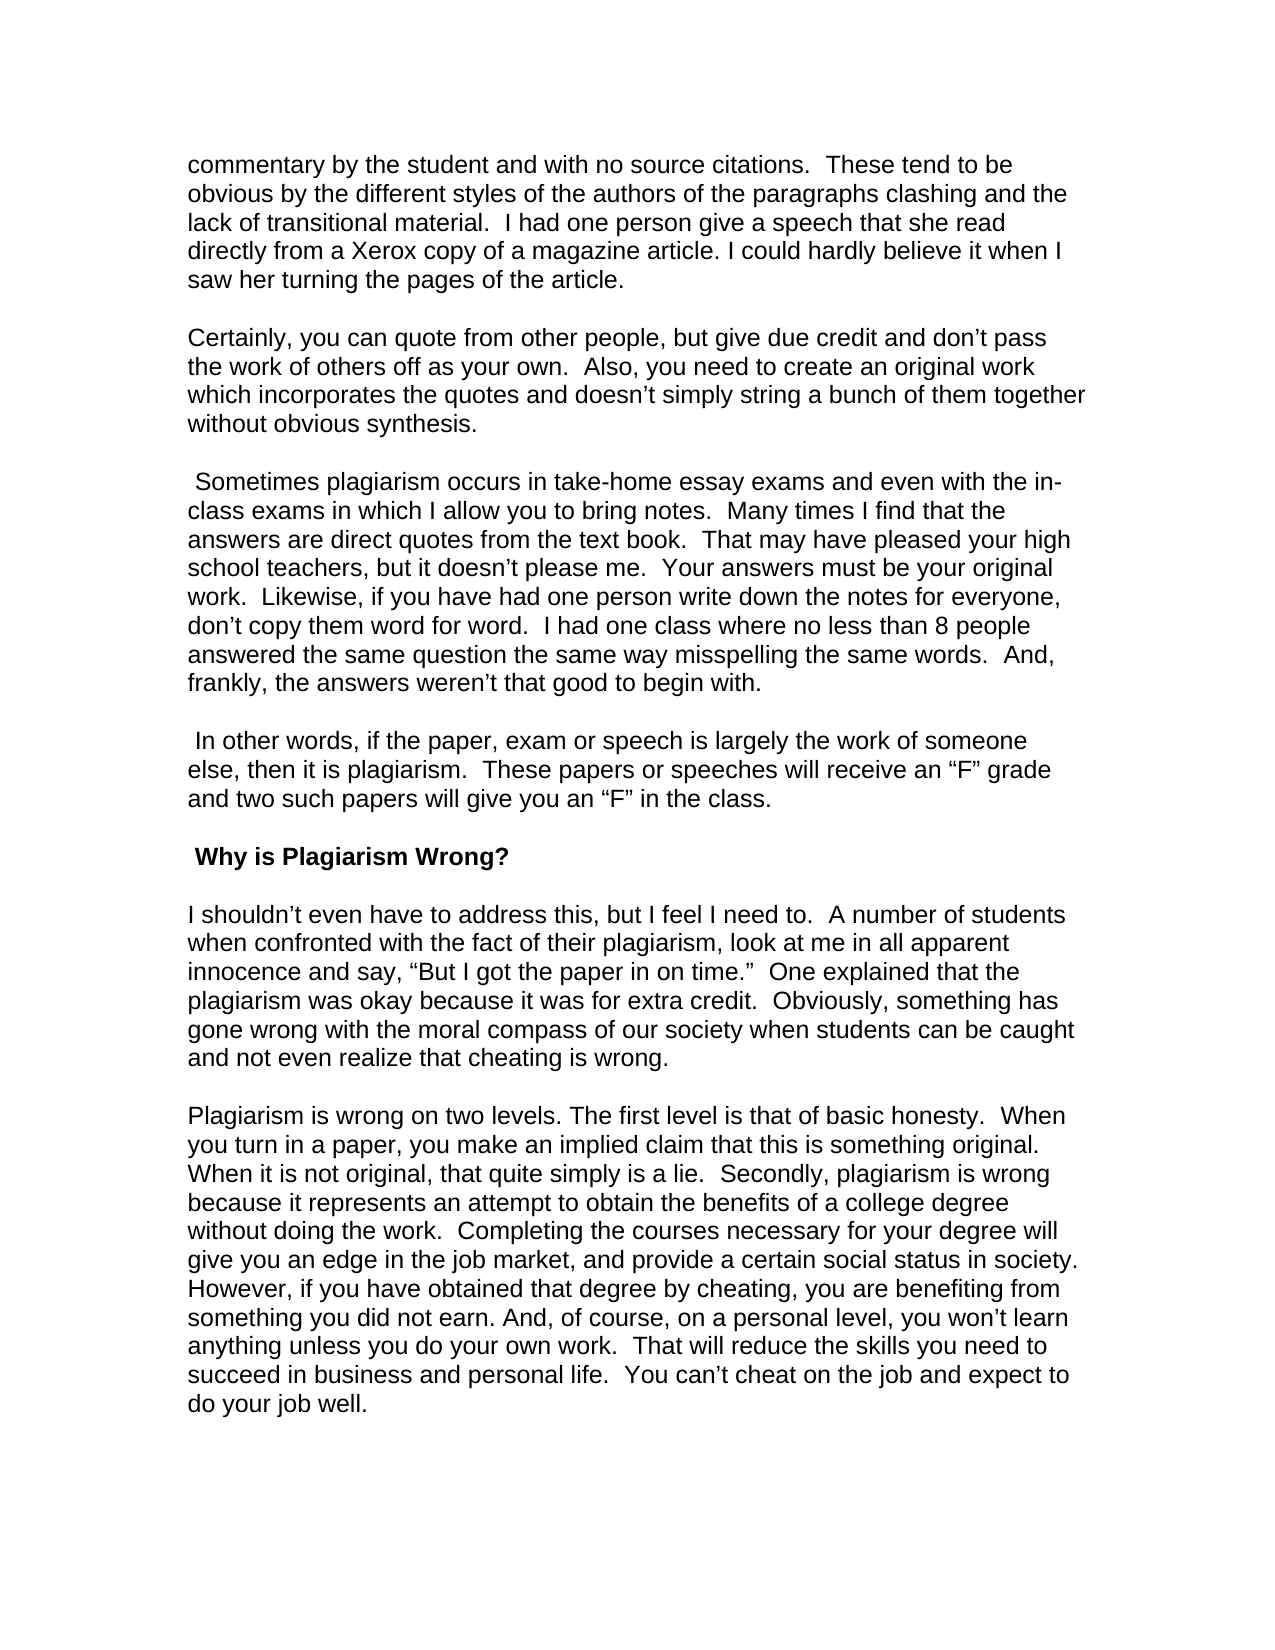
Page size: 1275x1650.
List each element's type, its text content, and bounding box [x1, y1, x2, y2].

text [187, 150, 1087, 294]
text Certainly, you can quote from other people, but give due credit and don’t pass the work of others off as your own. Also, you need to create an original work which incorporates the quotes and doesn’t simply string a bunch of them together without obvious synthesis. [187, 323, 1087, 438]
text Plagiarism is wrong on two levels. The first level is that of basic honesty. When you turn in a paper, you make an implied claim that this is something original. When it is not original, that quite simply is a lie. Secondly, plagiarism is wrong because it represents an attempt to obtain the benefits of a college degree without doing the work. Completing the courses necessary for your degree will give you an edge in the job market, and provide a certain social status in society. However, if you have obtained that degree by cheating, you are benefiting from something you did not earn. And, of course, on a personal level, you won’t learn anything unless you do your own work. That will reduce the skills you need to succeed in business and personal life. You can’t cheat on the job and expect to do your job well. [187, 1101, 1087, 1417]
text In other words, if the paper, exam or speech is largely the work of someone else, then it is plagiarism. These papers or speeches will receive an “F” grade and two such papers will give you an “F” in the class. [187, 726, 1087, 812]
text I shouldn’t even have to address this, but I feel I need to. A number of students when confronted with the fact of their plagiarism, look at me in all apparent innocence and say, “But I got the paper in on time.” One explained that the plagiarism was okay because it was for extra credit. Obviously, something has gone wrong with the moral compass of our society when students can be caught and not even realize that cheating is wrong. [187, 899, 1087, 1072]
text Sometimes plagiarism occurs in take-home essay exams and even with the in-class exams in which I allow you to bring notes. Many times I find that the answers are direct quotes from the text book. That may have pleased your high school teachers, but it doesn’t please me. Your answers must be your original work. Likewise, if you have had one person write down the notes for everyone, don’t copy them word for word. I had one class where no less than 8 people answered the same question the same way misspelling the same words. And, frankly, the answers weren’t that good to begin with. [187, 467, 1087, 697]
text Why is Plagiarism Wrong? [187, 842, 1087, 870]
